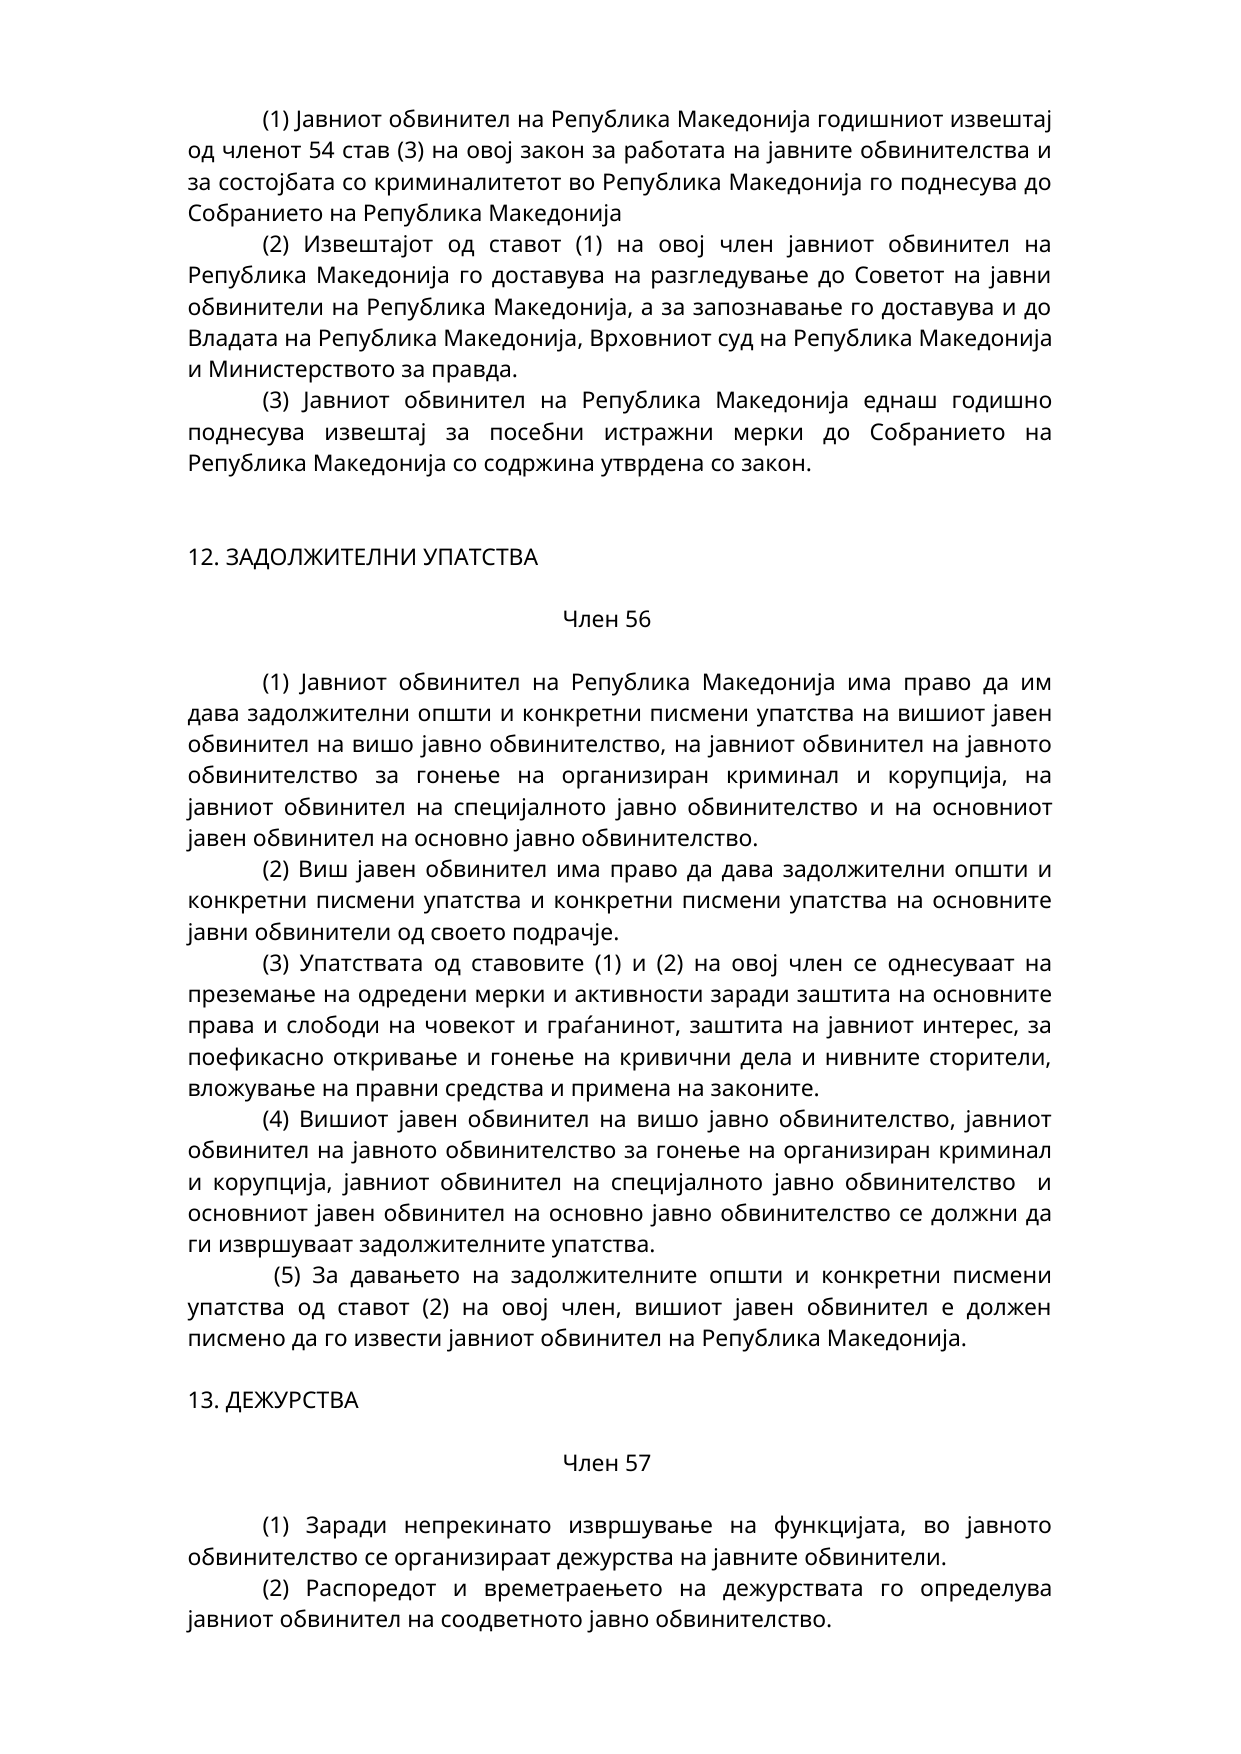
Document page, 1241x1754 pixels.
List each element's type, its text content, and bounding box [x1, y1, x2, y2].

text 13. ДЕЖУРСТВА [187, 1384, 1053, 1416]
text (5) За давањето на задолжителните општи и конкретни писмени упатства од ставот (2) на овој член, вишиот јавен обвинител е должен писмено да го извести јавниот обвинител на Република Македонија. [187, 1259, 1053, 1353]
text (1) Јавниот обвинител на Република Македонија има право да им дава задолжителни општи и конкретни писмени упатства на вишиот јавен обвинител на вишо јавно обвинителство, на јавниот обвинител на јавното обвинителство за гонење на организиран криминал и корупција, на јавниот обвинител на специјалното јавно обвинителство и на основниот јавен обвинител на основно јавно обвинителство. [187, 666, 1053, 853]
text (2) Извештајот од ставот (1) на овој член јавниот обвинител на Република Македонија го доставува на разгледување до Советот на јавни обвинители на Република Македонија, а за запознавање го доставува и до Владата на Република Македонија, Врховниот суд на Република Македонија и Министерството за правда. [187, 228, 1053, 384]
text (4) Вишиот јавен обвинител на вишо јавно обвинителство, јавниот обвинител на јавното обвинителство за гонење на организиран криминал и корупција, јавниот обвинител на специјалното јавно обвинителство и основниот јавен обвинител на основно јавно обвинителство се должни да ги извршуваат задолжителните упатства. [187, 1103, 1053, 1259]
text Член 56 [487, 603, 1053, 634]
text (3) Јавниот обвинител на Република Македонија еднаш годишно поднесува извештај за посебни истражни мерки до Собранието на Република Македонија со содржина утврдена со закон. [187, 384, 1053, 478]
text (1) Јавниот обвинител на Република Македонија годишниот извештај од членот 54 став (3) на овој закон за работата на јавните обвинителства и за состојбата со криминалитетот во Република Македонија го поднесува до Собранието на Република Македонија [187, 103, 1053, 228]
text (2) Виш јавен обвинител има право да дава задолжителни општи и конкретни писмени упатства и конкретни писмени упатства на основните јавни обвинители од своето подрачје. [187, 853, 1053, 947]
text Член 57 [487, 1447, 1053, 1478]
text (2) Распоредот и времетраењето на дежурствата го определува јавниот обвинител на соодветното јавно обвинителство. [187, 1572, 1053, 1634]
text (1) Заради непрекинато извршување на функцијата, во јавното обвинителство се организираат дежурства на јавните обвинители. [187, 1509, 1053, 1572]
text (3) Упатствата од ставовите (1) и (2) на овој член се однесуваат на преземање на одредени мерки и активности заради заштита на основните права и слободи на човекот и граѓанинот, заштита на јавниот интерес, за поефикасно откривање и гонење на кривични дела и нивните сторители, вложување на правни средства и примена на законите. [187, 947, 1053, 1103]
text 12. ЗАДОЛЖИТЕЛНИ УПАТСТВА [187, 541, 1053, 572]
